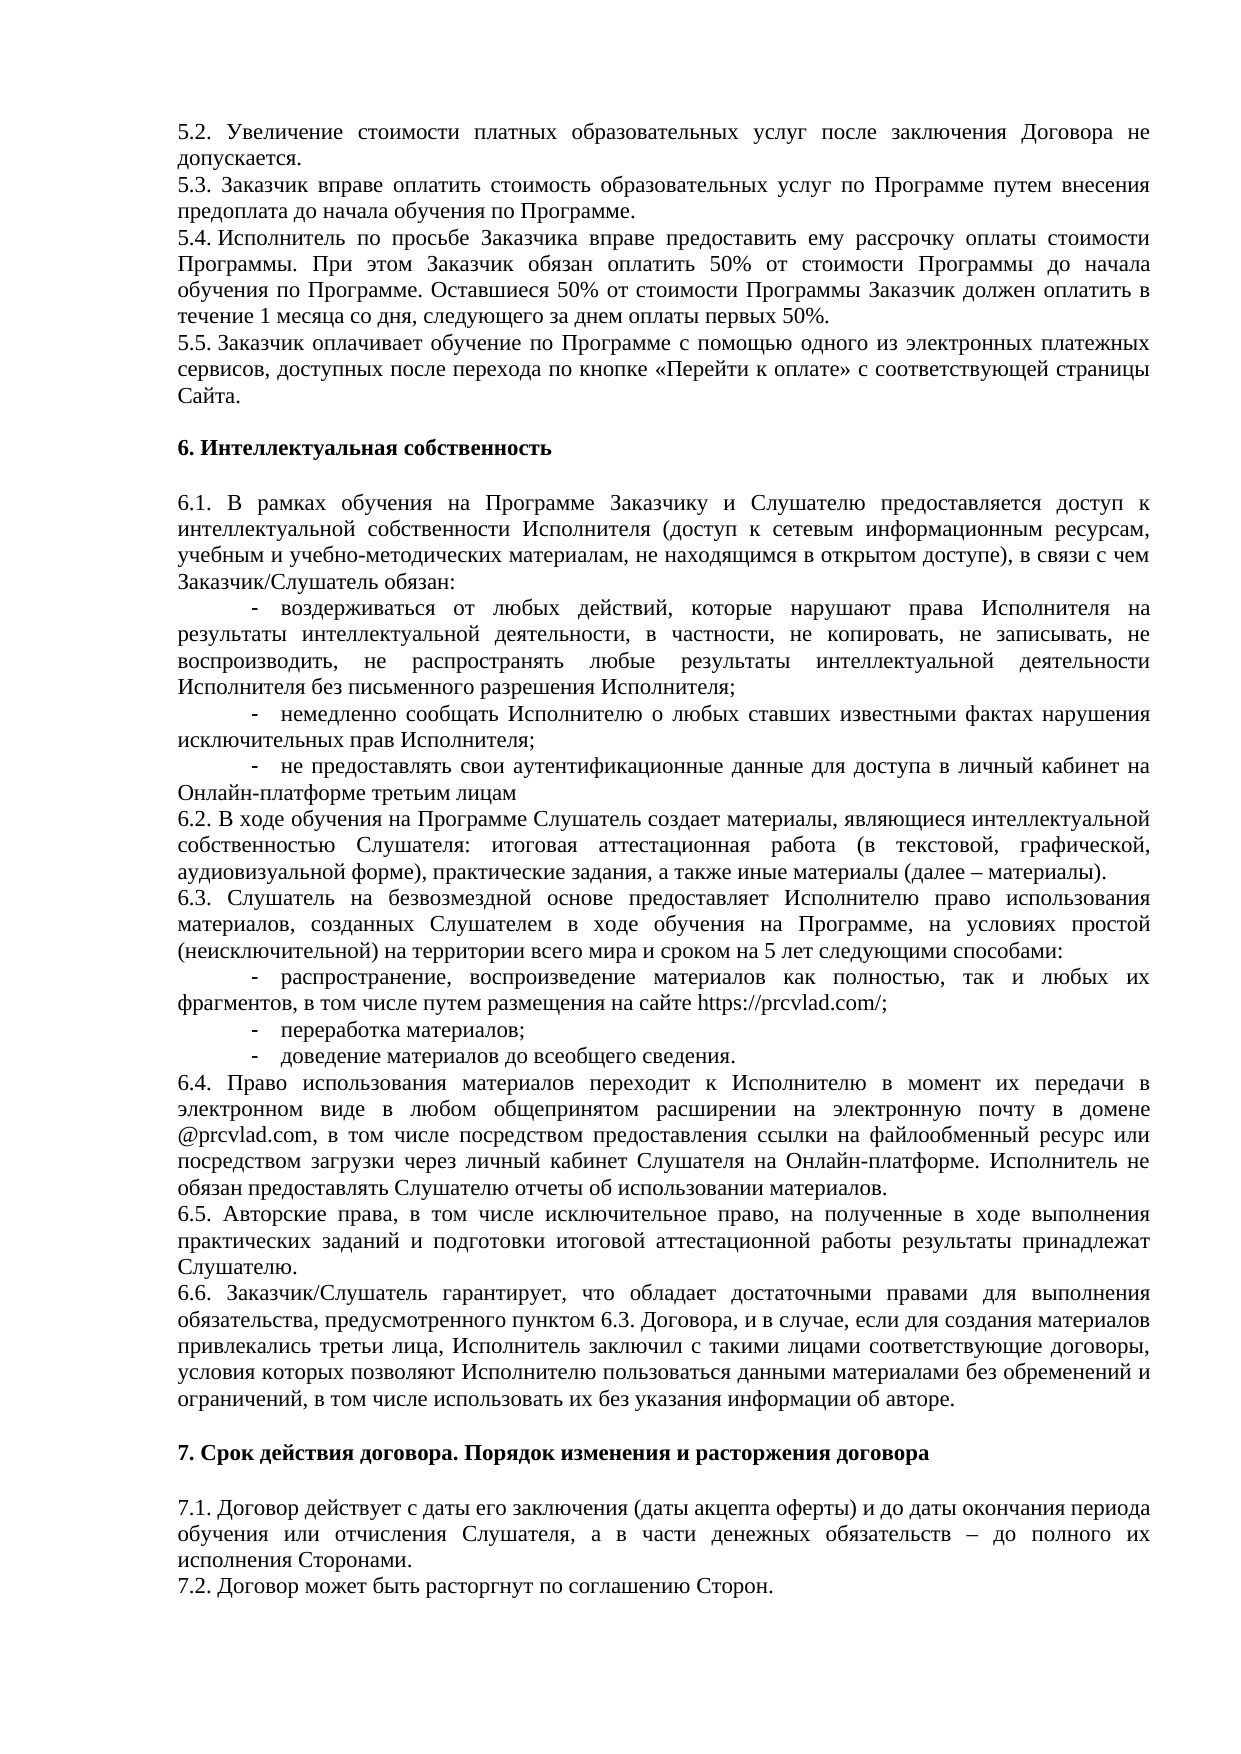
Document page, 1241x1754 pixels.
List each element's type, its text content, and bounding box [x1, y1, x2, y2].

list воздерживаться от любых действий, которые нарушают права Исполнителя на результаты интеллектуальной деятельности, в частности, не копировать, не записывать, не воспроизводить, не распространять любые результаты интеллектуальной деятельности Исполнителя без письменного разрешения Исполнителя; [177, 594, 1152, 699]
text 7. Срок действия договора. Порядок изменения и расторжения договора [177, 1439, 1152, 1466]
list распространение, воспроизведение материалов как полностью, так и любых их фрагментов, в том числе путем размещения на сайте https://prcvlad.com/; [177, 963, 1152, 1016]
text 6.4. Право использования материалов переходит к Исполнителю в момент их передачи в электронном виде в любом общепринятом расширении на электронную почту в домене @prcvlad.com, в том числе посредством предоставления ссылки на файлообменный ресурс или посредством загрузки через личный кабинет Слушателя на Онлайн-платформе. Исполнитель не обязан предоставлять Слушателю отчеты об использовании материалов. [177, 1068, 1152, 1200]
text 5.2. Увеличение стоимости платных образовательных услуг после заключения Договора не допускается. [177, 118, 1152, 171]
text 5.5. Заказчик оплачивает обучение по Программе с помощью одного из электронных платежных сервисов, доступных после перехода по кнопке «Перейти к оплате» с соответствующей страницы Сайта. [177, 329, 1152, 408]
text 7.1. Договор действует с даты его заключения (даты акцепта оферты) и до даты окончания периода обучения или отчисления Слушателя, а в части денежных обязательств – до полного их исполнения Сторонами. [177, 1493, 1152, 1573]
text 7.2. Договор может быть расторгнут по соглашению Сторон. [177, 1573, 1152, 1599]
text 6.3. Слушатель на безвозмездной основе предоставляет Исполнителю право использования материалов, созданных Слушателем в ходе обучения на Программе, на условиях простой (неисключительной) на территории всего мира и сроком на 5 лет следующими способами: [177, 884, 1152, 963]
text 6.6. Заказчик/Слушатель гарантирует, что обладает достаточными правами для выполнения обязательства, предусмотренного пунктом 6.3. Договора, и в случае, если для создания материалов привлекались третьи лица, Исполнитель заключил с такими лицами соответствующие договоры, условия которых позволяют Исполнителю пользоваться данными материалами без обременений и ограничений, в том числе использовать их без указания информации об авторе. [177, 1279, 1152, 1411]
text 6. Интеллектуальная собственность [177, 434, 1152, 461]
text 6.2. В ходе обучения на Программе Слушатель создает материалы, являющиеся интеллектуальной собственностью Слушателя: итоговая аттестационная работа (в текстовой, графической, аудиовизуальной форме), практические задания, а также иные материалы (далее – материалы). [177, 805, 1152, 884]
text 6.5. Авторские права, в том числе исключительное право, на полученные в ходе выполнения практических заданий и подготовки итоговой аттестационной работы результаты принадлежат Слушателю. [177, 1200, 1152, 1279]
list доведение материалов до всеобщего сведения. [177, 1042, 1152, 1068]
text 5.3. Заказчик вправе оплатить стоимость образовательных услуг по Программе путем внесения предоплата до начала обучения по Программе. [177, 171, 1152, 223]
list немедленно сообщать Исполнителю о любых ставших известными фактах нарушения исключительных прав Исполнителя; [177, 699, 1152, 752]
list переработка материалов; [177, 1016, 1152, 1042]
text 5.4. Исполнитель по просьбе Заказчика вправе предоставить ему рассрочку оплаты стоимости Программы. При этом Заказчик обязан оплатить 50% от стоимости Программы до начала обучения по Программе. Оставшиеся 50% от стоимости Программы Заказчик должен оплатить в течение 1 месяца со дня, следующего за днем оплаты первых 50%. [177, 223, 1152, 329]
list не предоставлять свои аутентификационные данные для доступа в личный кабинет на Онлайн-платформе третьим лицам [177, 752, 1152, 805]
text 6.1. В рамках обучения на Программе Заказчику и Слушателю предоставляется доступ к интеллектуальной собственности Исполнителя (доступ к сетевым информационным ресурсам, учебным и учебно-методических материалам, не находящимся в открытом доступе), в связи с чем Заказчик/Слушатель обязан: [177, 489, 1152, 594]
